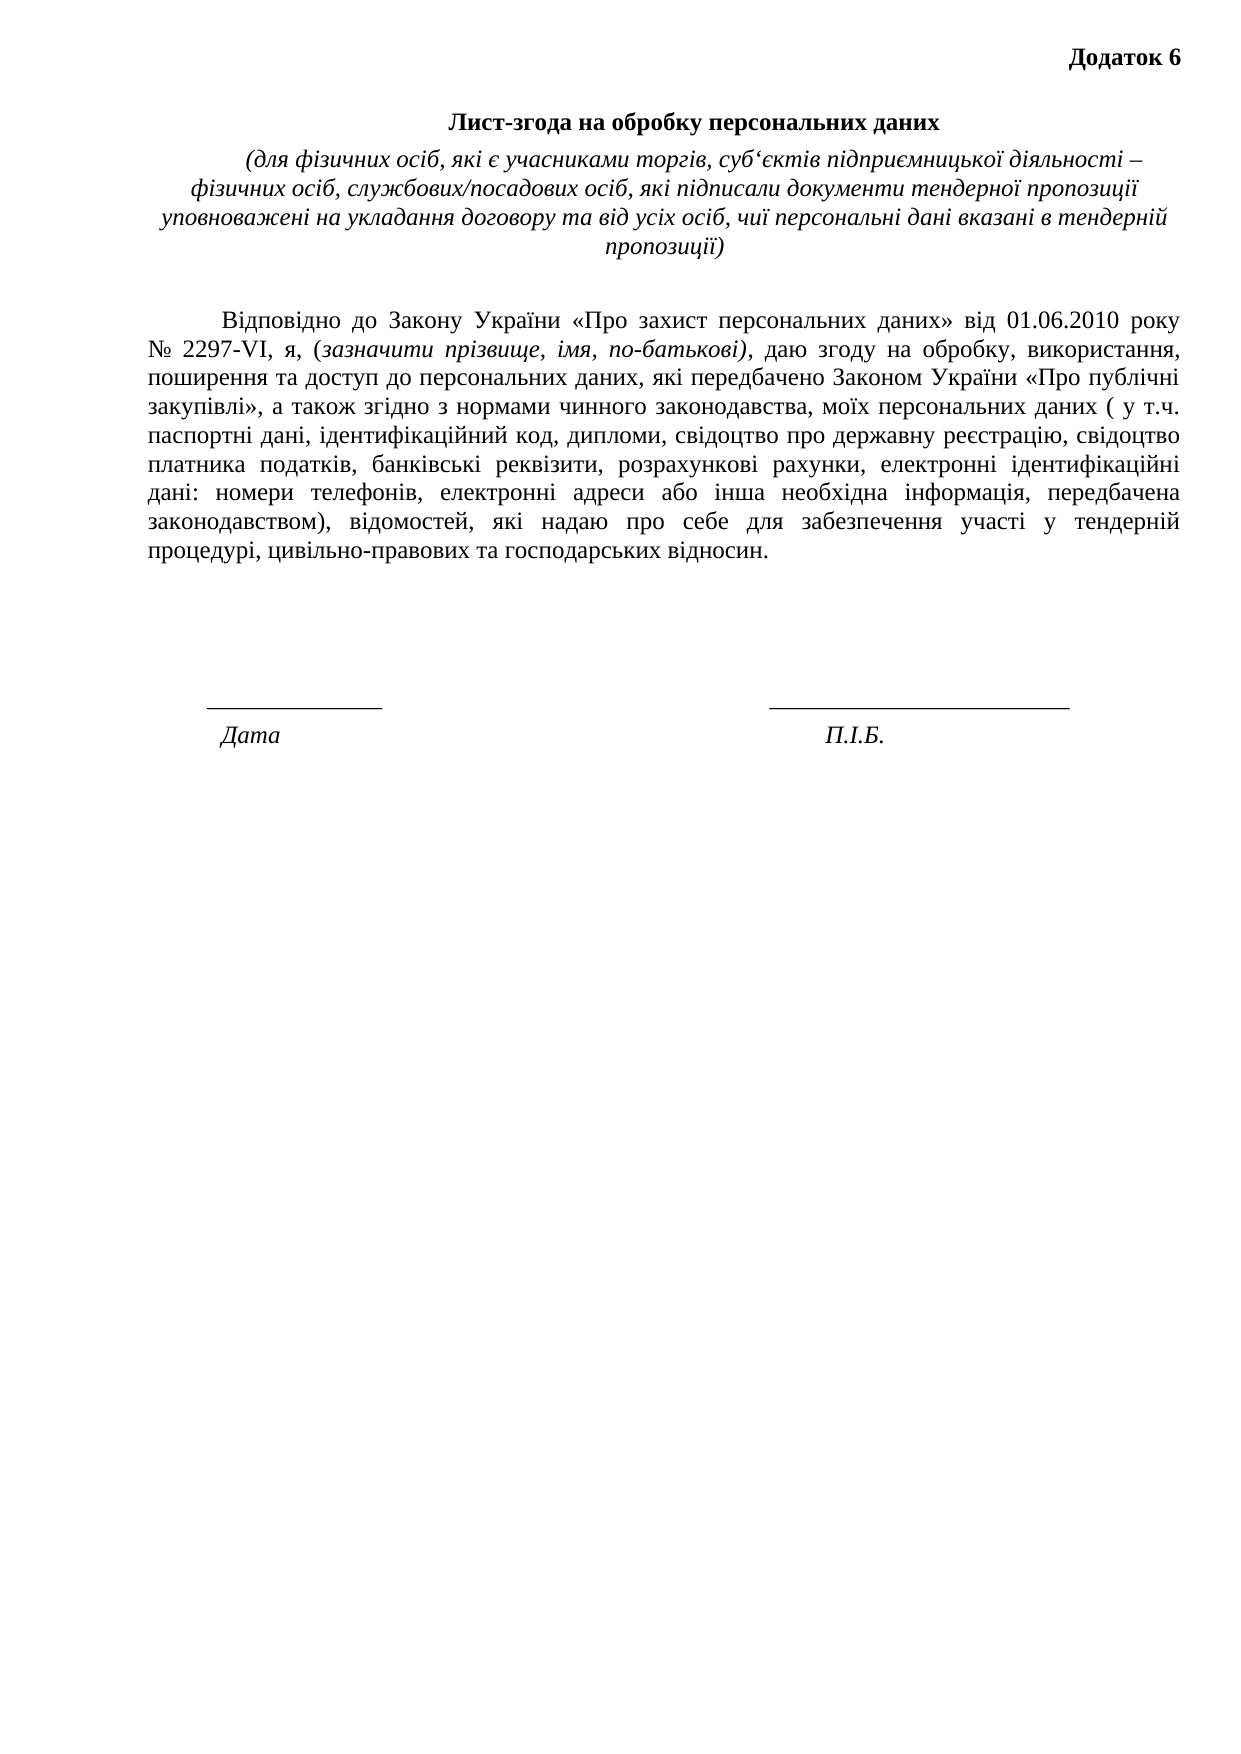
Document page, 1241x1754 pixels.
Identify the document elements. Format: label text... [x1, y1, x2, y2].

text Відповідно до Закону України «Про захист персональних даних» від 01.06.2010 року № 2297-VI, я, (зазначити прізвище, імя, по-батькові), даю згоду на обробку, використання, поширення та доступ до персональних даних, які передбачено Законом України «Про публічні закупівлі», а також згідно з нормами чинного законодавства, моїх персональних даних ( у т.ч. паспортні дані, ідентифікаційний код, дипломи, свідоцтво про державну реєстрацію, свідоцтво платника податків, банківські реквізити, розрахункові рахунки, електронні ідентифікаційні дані: номери телефонів, електронні адреси або інша необхідна інформація, передбачена законодавством), відомостей, які надаю про себе для забезпечення участі у тендерній процедурі, цивільно-правових та господарських відносин. [148, 305, 1181, 564]
text Дата П.І.Б. [148, 720, 1181, 749]
text Додаток 6 [148, 42, 1181, 70]
text ______________ ________________________ [148, 683, 1181, 712]
text (для фізичних осіб, які є учасниками торгів, суб‘єктів підприємницької діяльності – фізичних осіб, службових/посадових осіб, які підписали документи тендерної пропозиції уповноважені на укладання договору та від усіх осіб, чиї персональні дані вказані в тендерній пропозиції) [148, 144, 1181, 259]
text Лист-згода на обробку персональних даних [148, 107, 1181, 136]
